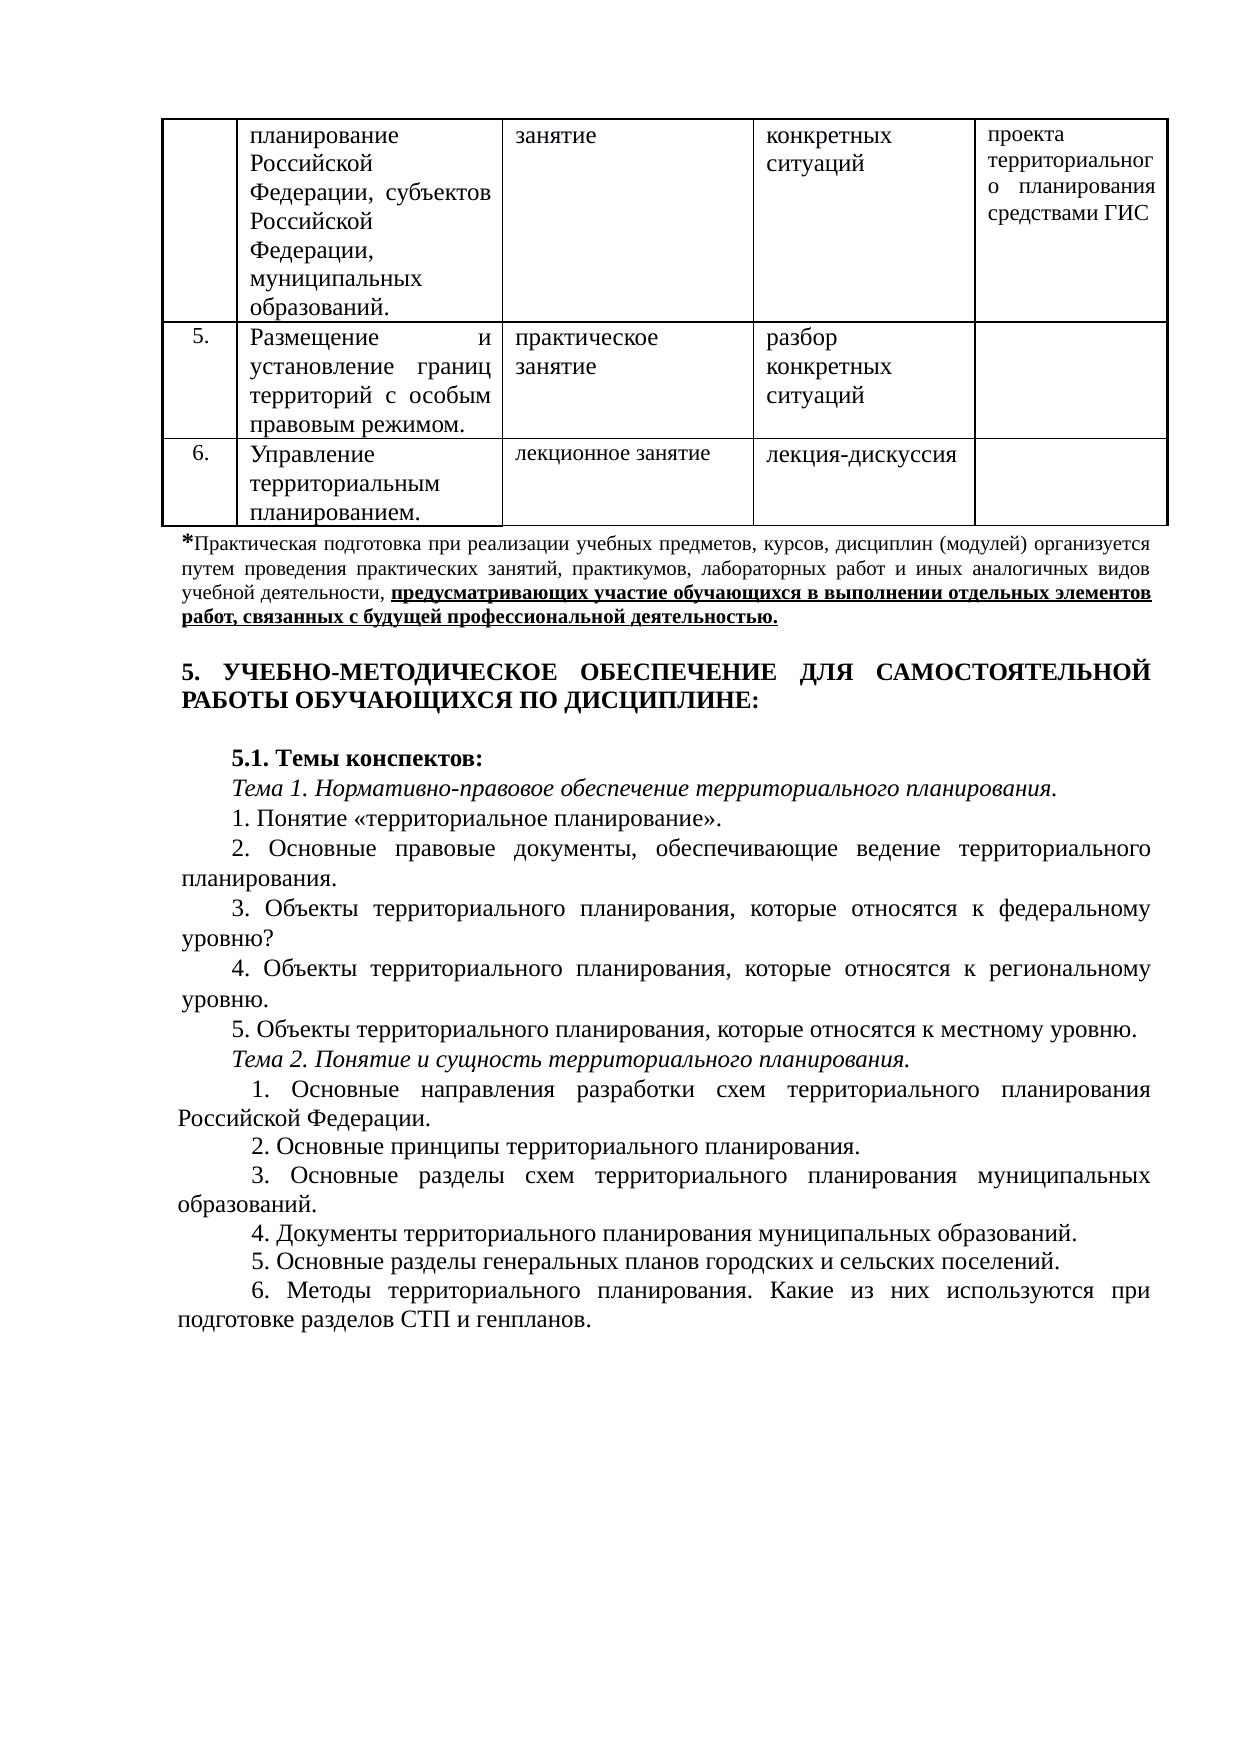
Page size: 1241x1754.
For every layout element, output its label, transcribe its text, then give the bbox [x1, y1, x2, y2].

text *Практическая подготовка при реализации учебных предметов, курсов, дисциплин (модулей) организуется путем проведения практических занятий, практикумов, лабораторных работ и иных аналогичных видов учебной деятельности, предусматривающих участие обучающихся в выполнении отдельных элементов работ, связанных с будущей профессиональной деятельностью. [181, 527, 1152, 628]
table_cell 5. [164, 323, 236, 437]
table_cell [238, 120, 502, 321]
table_cell практическое занятие [503, 323, 753, 437]
text 3. Основные разделы схем территориального планирования муниципальных образований. [177, 1160, 1152, 1218]
table_cell разбор конкретных ситуаций [754, 323, 974, 437]
text 4. Документы территориального планирования муниципальных образований. [177, 1218, 1152, 1246]
text 5.1. Темы конспектов: [181, 743, 1152, 772]
table_cell Управление территориальным планированием. [238, 439, 502, 525]
text 2. Основные правовые документы, обеспечивающие ведение территориального планирования. [181, 833, 1152, 892]
text 1. Основные направления разработки схем территориального планирования Российской Федерации. [177, 1074, 1152, 1131]
text Тема 2. Понятие и сущность территориального планирования. [181, 1044, 1152, 1073]
table_cell лекция-дискуссия [754, 439, 974, 525]
table_cell [976, 323, 1166, 437]
text 1. Понятие «территориальное планирование». [181, 803, 1152, 832]
text 5. Объекты территориального планирования, которые относятся к местному уровню. [181, 1014, 1152, 1042]
table_cell Размещение и установление границ территорий с особым правовым режимом. [238, 323, 502, 437]
text 3. Объекты территориального планирования, которые относятся к федеральному уровню? [181, 893, 1152, 952]
text 5. Основные разделы генеральных планов городских и сельских поселений. [177, 1246, 1152, 1275]
table_cell лекционное занятие [503, 439, 753, 525]
table_cell 4. [164, 120, 236, 321]
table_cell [503, 120, 753, 321]
text 2. Основные принципы территориального планирования. [177, 1131, 1152, 1160]
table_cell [976, 120, 1166, 321]
text 4. Объекты территориального планирования, которые относятся к региональному уровню. [181, 953, 1152, 1012]
text 5. Учебно-методическое обеспечение для самостоятельной работы обучающихся по дисциплине: [181, 657, 1152, 714]
text Тема 1. Нормативно-правовое обеспечение территориального планирования. [181, 773, 1152, 802]
table_cell 6. [164, 439, 236, 525]
table_cell [976, 439, 1166, 525]
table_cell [754, 120, 974, 321]
text 6. Методы территориального планирования. Какие из них используются при подготовке разделов СТП и генпланов. [177, 1275, 1152, 1333]
